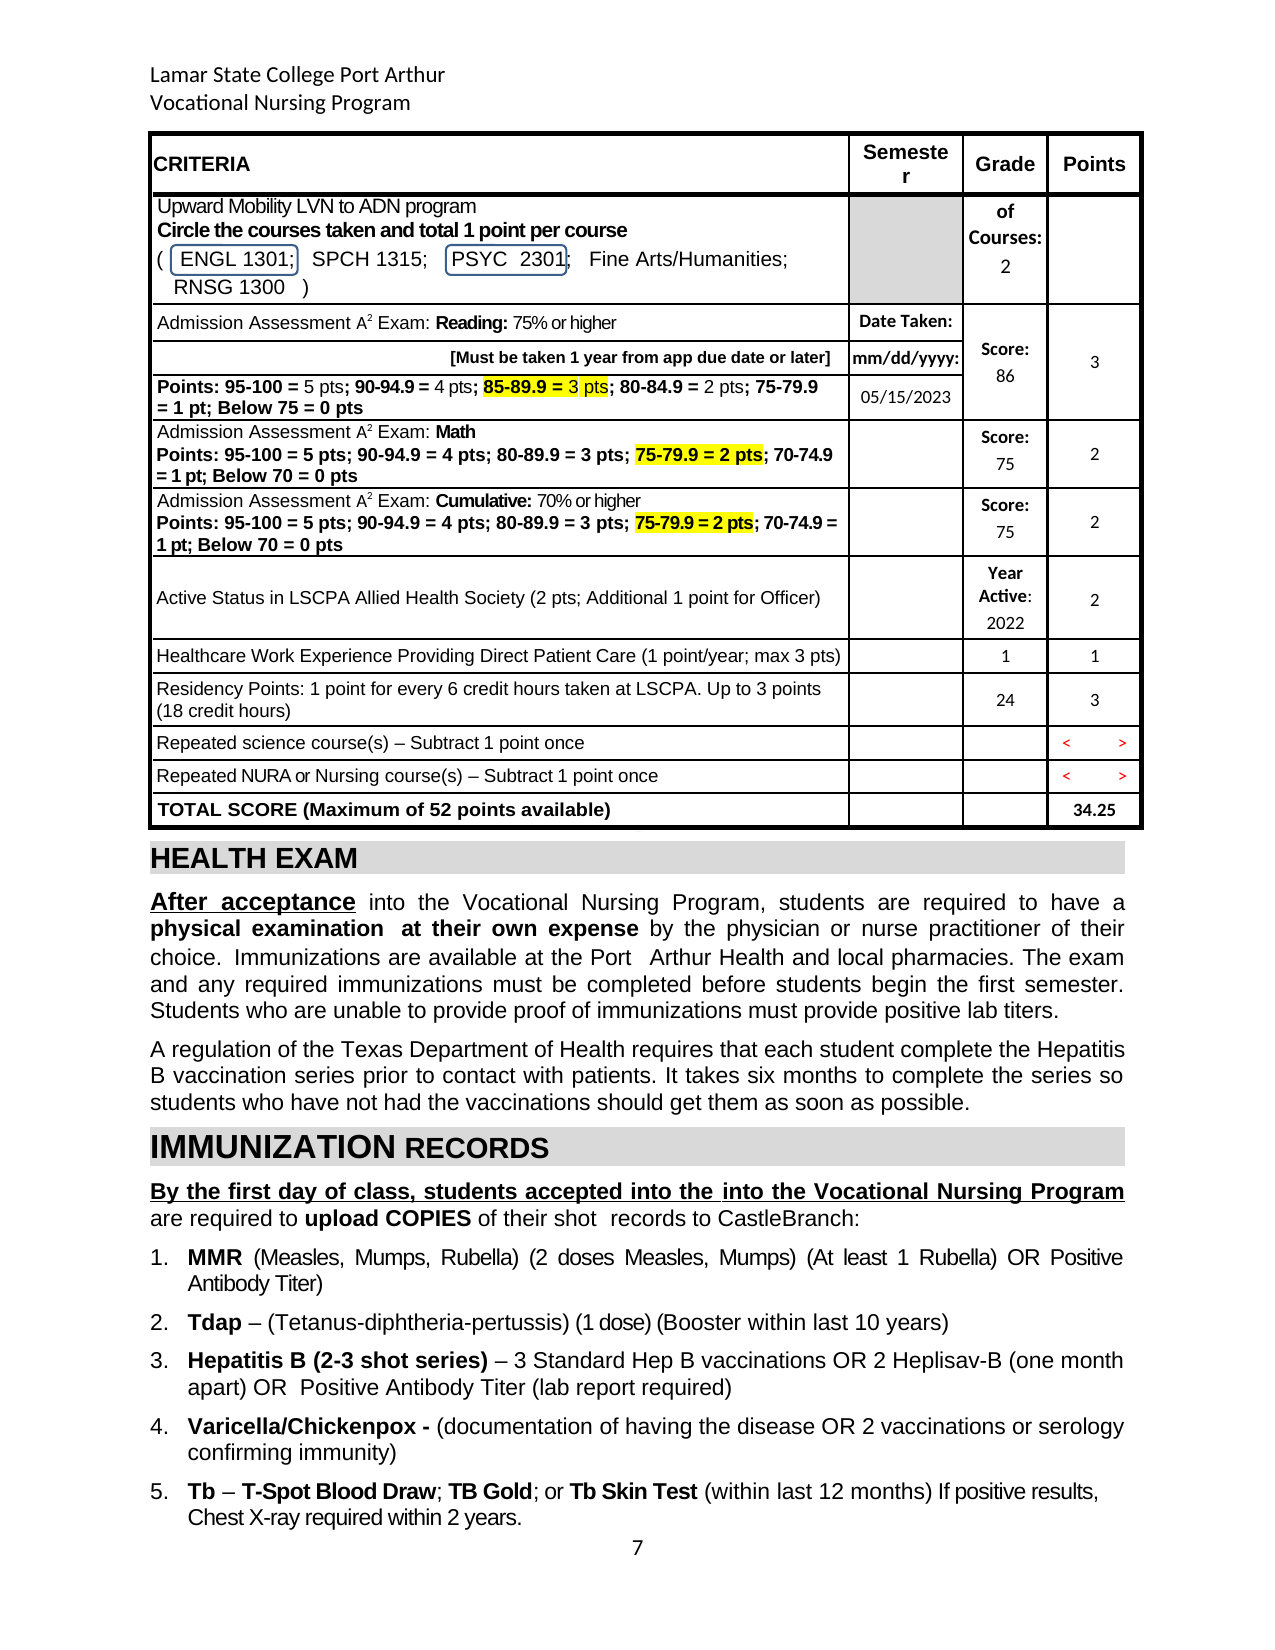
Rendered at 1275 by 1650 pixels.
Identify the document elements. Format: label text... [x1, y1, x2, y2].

table_header Points [1049, 136, 1139, 192]
table_cell Active Status in LSCPA Allied Health Society (2 pts; Additional 1 point for Officer) [152, 556, 848, 638]
table_cell Repeated science course(s) – Subtract 1 point once [152, 726, 848, 758]
table_cell Healthcare Work Experience Providing Direct Patient Care (1 point/year; max 3 pts) [152, 639, 848, 672]
table_cell [850, 761, 962, 792]
table_cell Admission Assessment A2 Exam: Cumulative: 70% or higher Points: 95-100 = 5 pts; 90-94.9 = 4 pts; 80-89.9 = 3 pts; 75-79.9 = 2 pts; 70-74.9 = 1 pt; Below 70 = 0 pts [152, 488, 848, 555]
table_cell Repeated NURA or Nursing course(s) – Subtract 1 point once [152, 760, 848, 792]
table_cell Year Active: 2022 [964, 557, 1046, 638]
table_cell 2 [1049, 489, 1139, 555]
table_cell mm/dd/yyyy: [850, 342, 962, 373]
list Tb – T-Spot Blood Draw; TB Gold; or Tb Skin Test (within last 12 months) If positive results, Chest X-ray required within 2 years. [150, 1478, 1125, 1531]
subtitle HEALTH EXAM [150, 841, 1125, 874]
table_cell 34.25 [1049, 794, 1139, 825]
list MMR (Measles, Mumps, Rubella) (2 doses Measles, Mumps) (At least 1 Rubella) OR Positive Antibody Titer) [150, 1243, 1125, 1296]
table_cell [964, 794, 1046, 825]
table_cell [152, 193, 848, 303]
table_cell [850, 794, 962, 825]
table_cell [Must be taken 1 year from app due date or later] [152, 341, 848, 373]
table_cell < > [1049, 727, 1139, 758]
table_cell [850, 727, 962, 758]
table_header Grade [964, 136, 1046, 192]
text By the first day of class, students accepted into the into the Vocational Nursing Program are required to upload COPIES of their shot records to CastleBranch: [150, 1178, 1125, 1231]
table_cell [850, 674, 962, 725]
table_cell < > [1049, 761, 1139, 792]
list Varicella/Chickenpox - (documentation of having the disease OR 2 vaccinations or serology confirming immunity) [150, 1413, 1125, 1465]
table_header Semester [850, 136, 962, 192]
table_cell 24 [964, 674, 1046, 725]
list Tdap – (Tetanus-diphtheria-pertussis) (1 dose) (Booster within last 10 years) [150, 1309, 1125, 1335]
table_cell Score: 75 [964, 421, 1046, 487]
list Hepatitis B (2-3 shot series) – 3 Standard Hep B vaccinations OR 2 Heplisav-B (one month apart) OR Positive Antibody Titer (lab report required) [150, 1347, 1125, 1400]
table_cell Number of Courses: 2 [964, 197, 1046, 303]
text IMMUNIZATION RECORDS [150, 1127, 1125, 1166]
table_cell Residency Points: 1 point for every 6 credit hours taken at LSCPA. Up to 3 points (18 credit hours) [152, 673, 848, 725]
text After acceptance into the Vocational Nursing Program, students are required to have a physical examination at their own expense by the physician or nurse practitioner of their choice. Immunizations are available at the Port Arthur Health and local pharmacies. The exam and any required immunizations must be completed before students begin the first semester. Students who are unable to provide proof of immunizations must provide positive lab titers. [150, 887, 1125, 1023]
table_cell 3 [1049, 674, 1139, 725]
table_cell [964, 727, 1046, 758]
table_cell 05/15/2023 [850, 376, 962, 419]
table_cell 1 [964, 640, 1046, 672]
table_cell 2 [1049, 421, 1139, 487]
table_cell [850, 489, 962, 555]
table_cell [850, 421, 962, 487]
table_cell Score: 86 [964, 305, 1046, 419]
table_cell [964, 761, 1046, 792]
table_header CRITERIA [152, 136, 848, 192]
table_cell 2 [1049, 197, 1139, 303]
table_cell Points: 95-100 = 5 pts; 90-94.9 = 4 pts; 85-89.9 = 3 pts; 80-84.9 = 2 pts; 75-79.9 = 1 pt; Below 75 = 0 pts [152, 375, 848, 419]
table_cell 2 [1049, 557, 1139, 638]
table_cell [850, 557, 962, 638]
table_cell Admission Assessment A2 Exam: Reading: 75% or higher [152, 304, 848, 340]
table_cell [850, 640, 962, 672]
table_cell [850, 197, 962, 303]
table_cell TOTAL SCORE (Maximum of 52 points available) [152, 793, 848, 825]
table_cell Date Taken: [850, 305, 962, 340]
table_cell Admission Assessment A2 Exam: Math Points: 95-100 = 5 pts; 90-94.9 = 4 pts; 80-89.9 = 3 pts; 75-79.9 = 2 pts; 70-74.9 = 1 pt; Below 70 = 0 pts [152, 420, 848, 487]
table_cell Score: 75 [964, 489, 1046, 555]
table_cell 3 [1049, 305, 1139, 419]
table_cell 1 [1049, 640, 1139, 672]
text A regulation of the Texas Department of Health requires that each student complete the Hepatitis B vaccination series prior to contact with patients. It takes six months to complete the series so students who have not had the vaccinations should get them as soon as possible. [150, 1036, 1125, 1115]
